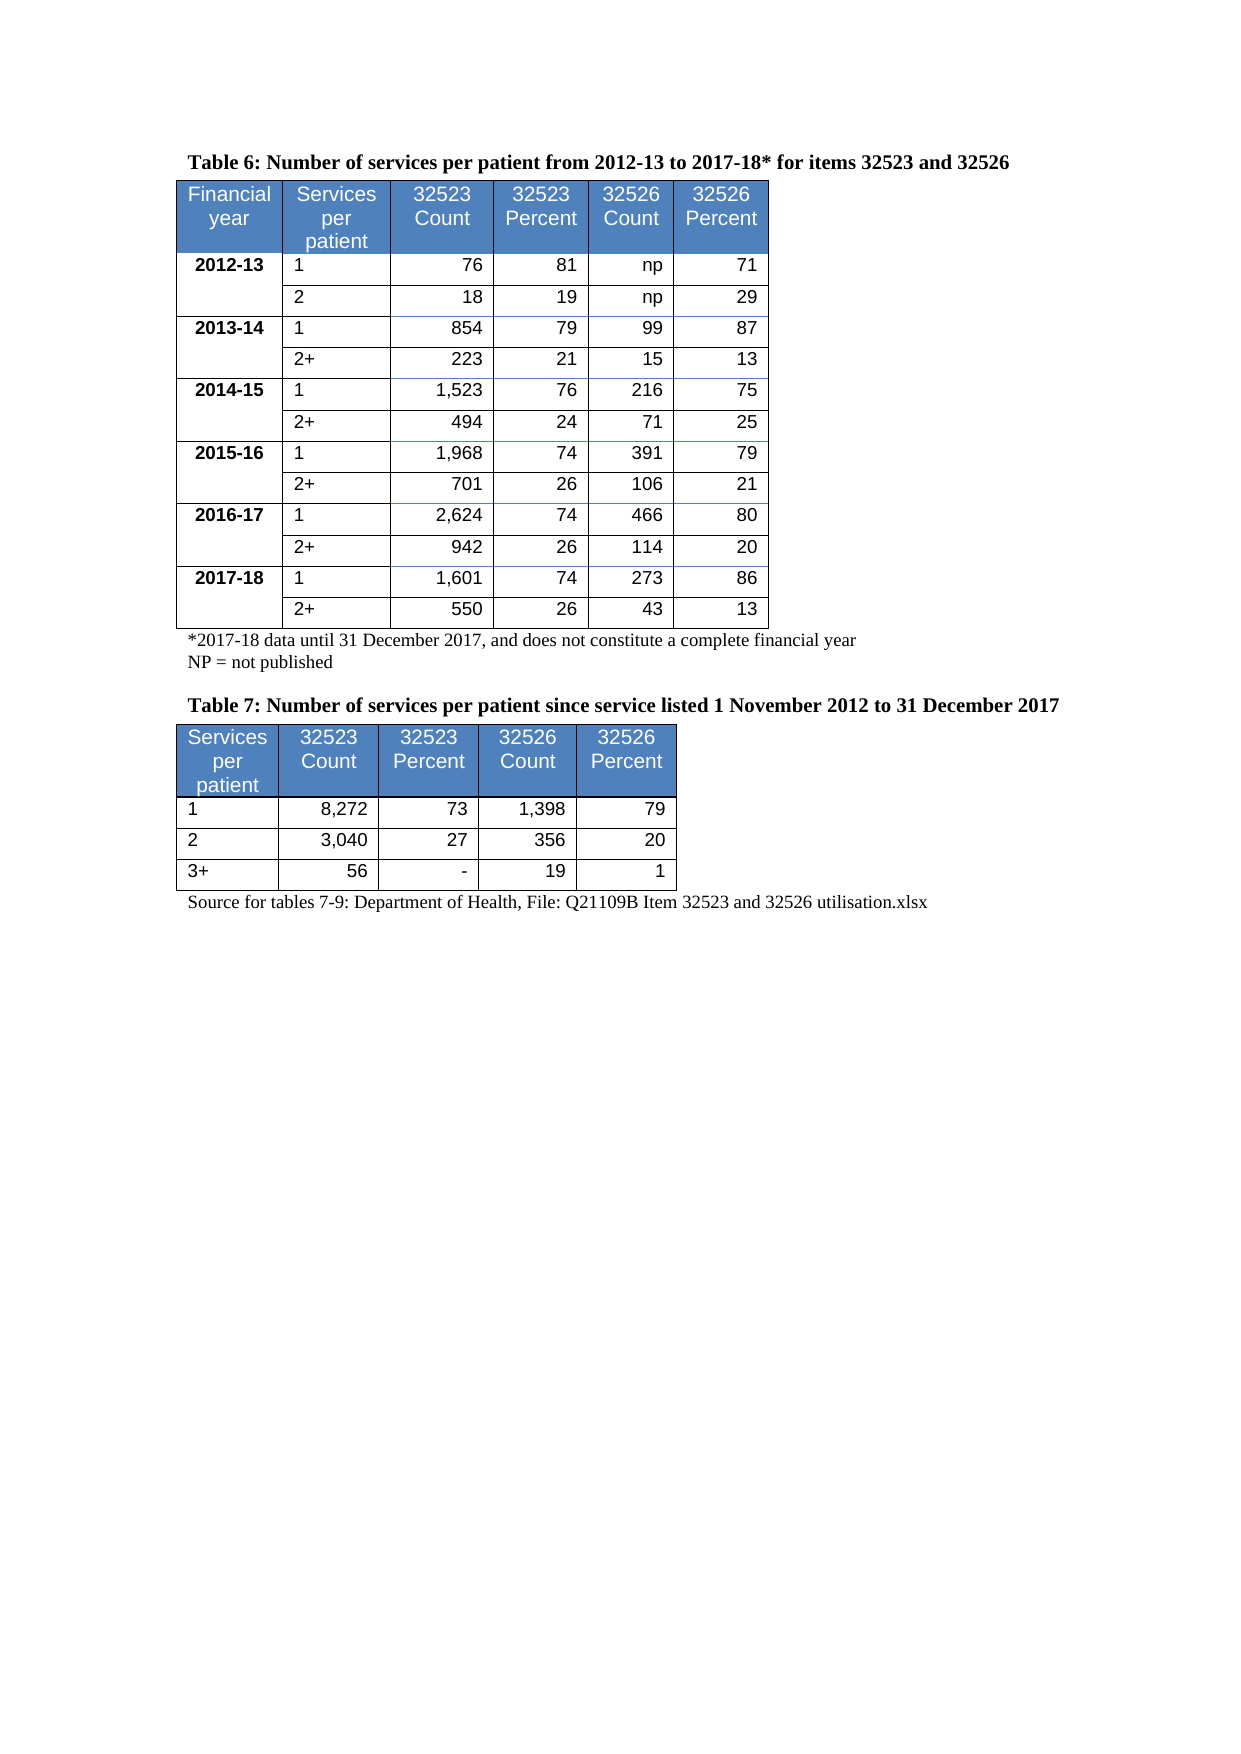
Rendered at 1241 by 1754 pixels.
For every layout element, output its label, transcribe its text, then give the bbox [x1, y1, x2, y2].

table_cell 80 [674, 504, 768, 534]
table_header Services per patient [177, 725, 278, 796]
table_cell 1 [577, 860, 676, 890]
table_header 32526 Count [589, 181, 673, 253]
table_cell 216 [589, 379, 673, 409]
table_cell 2+ [283, 473, 390, 503]
table_cell 43 [589, 598, 673, 628]
table_cell 18 [391, 286, 493, 316]
table_cell 20 [674, 536, 768, 566]
table_cell 71 [674, 254, 768, 284]
table_cell np [589, 254, 673, 284]
table_cell 2 [283, 286, 390, 316]
subtitle Table 7: Number of services per patient since service listed 1 November 2012 to 31 December 2017 [187, 693, 1088, 717]
table_cell 223 [391, 348, 493, 378]
table_cell 2+ [283, 598, 390, 628]
table_cell 2,624 [391, 504, 493, 534]
table_cell 1 [283, 317, 390, 347]
table_cell 76 [494, 379, 588, 409]
table_cell 25 [674, 411, 768, 441]
table_cell 356 [479, 829, 576, 859]
table_cell 466 [589, 504, 673, 534]
table_cell 21 [674, 473, 768, 503]
table_cell 26 [494, 536, 588, 566]
table_header 32526 Percent [674, 181, 768, 253]
table_header 32526 Percent [577, 725, 676, 796]
table_cell 2+ [283, 411, 390, 441]
table_cell 8,272 [279, 798, 378, 828]
subtitle Table 6: Number of services per patient from 2012-13 to 2017-18* for items 32523 and 32526 [187, 150, 1088, 174]
table_cell 29 [674, 286, 768, 316]
table_cell 494 [391, 411, 493, 441]
table_cell 2014-15 [177, 379, 282, 409]
table_cell 1 [177, 798, 278, 828]
table_cell 2+ [283, 536, 390, 566]
table_cell 3,040 [279, 829, 378, 859]
table_cell - [379, 860, 478, 890]
table_cell 2012-13 [177, 253, 282, 284]
table_header 32523 Percent [379, 725, 478, 796]
table_cell 19 [494, 286, 588, 316]
table_cell 2016-17 [177, 504, 282, 534]
table_cell np [589, 286, 673, 316]
table_cell 81 [494, 254, 588, 284]
table_cell [177, 285, 282, 316]
table_cell 19 [479, 860, 576, 890]
table_header 32523 Percent [494, 181, 588, 253]
table_cell 74 [494, 442, 588, 472]
table_cell 74 [494, 504, 588, 534]
table_header 32523 Count [391, 181, 493, 253]
table_cell 76 [391, 254, 493, 284]
table_cell 79 [577, 798, 676, 828]
table_cell 1,398 [479, 798, 576, 828]
table_cell 942 [391, 536, 493, 566]
table_cell 74 [494, 567, 588, 597]
table_cell 550 [391, 598, 493, 628]
table_cell 2 [177, 829, 278, 859]
table_cell 1,523 [391, 379, 493, 409]
table_cell [177, 597, 282, 628]
text *2017-18 data until 31 December 2017, and does not constitute a complete financial year NP = not published [187, 629, 1053, 672]
table_cell 1 [283, 254, 390, 284]
table_cell 27 [379, 829, 478, 859]
table_cell 1 [283, 504, 390, 534]
table_cell 13 [674, 598, 768, 628]
table_header Financial year [177, 181, 282, 253]
table_cell 75 [674, 379, 768, 409]
table_cell 86 [674, 567, 768, 597]
table_cell 106 [589, 473, 673, 503]
table_cell 21 [494, 348, 588, 378]
table_cell 2015-16 [177, 442, 282, 472]
table_cell 273 [589, 567, 673, 597]
table_cell [177, 410, 282, 441]
table_cell 71 [589, 411, 673, 441]
table_cell 391 [589, 442, 673, 472]
table_header Services per patient [283, 181, 390, 253]
table_cell 99 [589, 317, 673, 347]
table_cell 24 [494, 411, 588, 441]
table_header 32523 Count [279, 725, 378, 796]
table_cell 1,968 [391, 442, 493, 472]
table_cell 701 [391, 473, 493, 503]
text Source for tables 7-9: Department of Health, File: Q21109B Item 32523 and 32526 utilisation.xlsx [187, 891, 1053, 913]
table_cell 26 [494, 473, 588, 503]
table_cell [177, 535, 282, 566]
table_cell 13 [674, 348, 768, 378]
table_cell 26 [494, 598, 588, 628]
table_cell 1 [283, 567, 390, 597]
table_cell 1,601 [391, 567, 493, 597]
table_cell 114 [589, 536, 673, 566]
table_cell 854 [391, 317, 493, 347]
table_cell [177, 472, 282, 503]
table_cell 56 [279, 860, 378, 890]
table_cell 20 [577, 829, 676, 859]
table_cell 79 [494, 317, 588, 347]
table_cell 79 [674, 442, 768, 472]
table_cell [177, 347, 282, 378]
table_cell 15 [589, 348, 673, 378]
table_cell 3+ [177, 860, 278, 890]
table_header 32526 Count [479, 725, 576, 796]
table_cell 2017-18 [177, 567, 282, 597]
table_cell 2013-14 [177, 317, 282, 347]
table_cell 1 [283, 442, 390, 472]
table_cell 1 [283, 379, 390, 409]
table_cell 73 [379, 798, 478, 828]
table_cell 87 [674, 317, 768, 347]
table_cell 2+ [283, 348, 390, 378]
